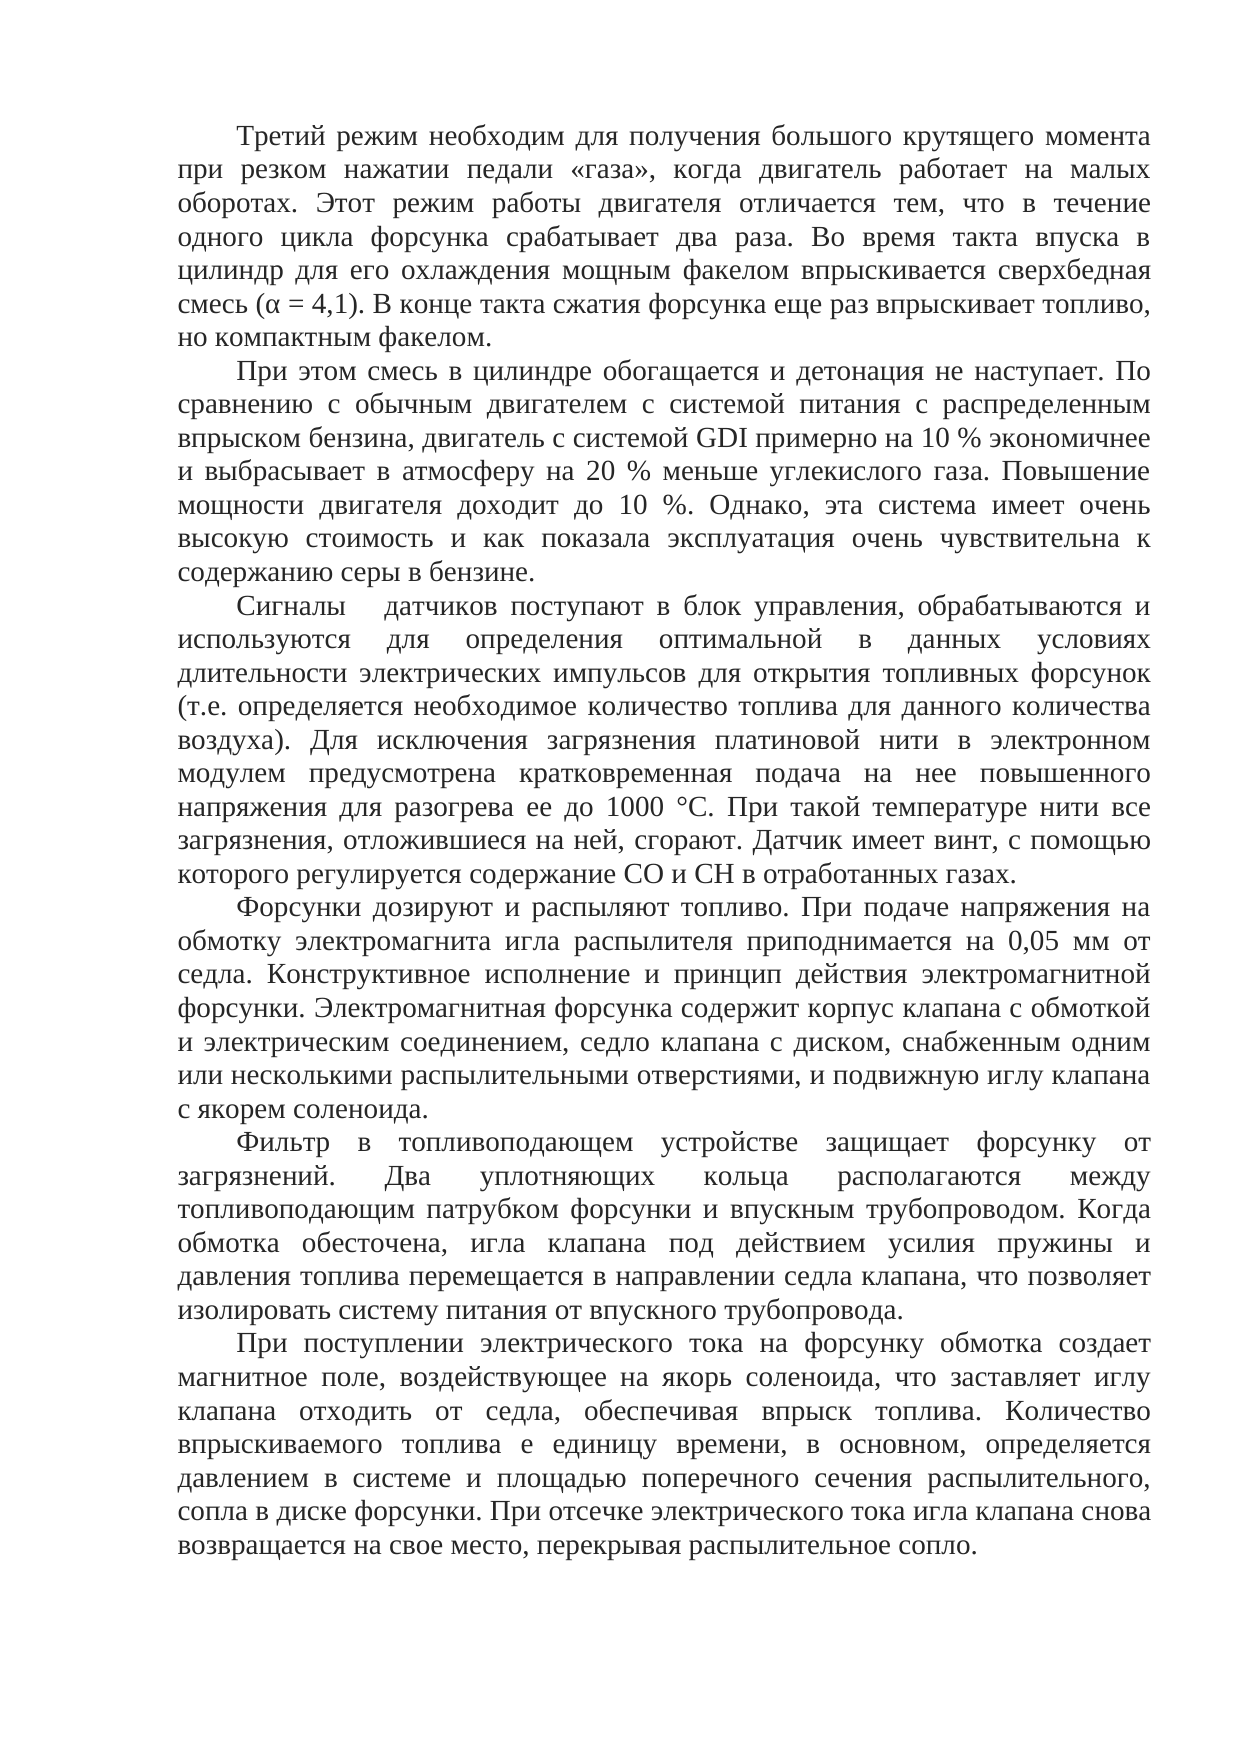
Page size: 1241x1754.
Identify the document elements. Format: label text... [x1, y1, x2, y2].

text Третий режим необходим для получения большого крутящего момента при резком нажатии педали «газа», когда двигатель работает на малых оборотах. Этот режим работы двигателя отличается тем, что в течение одного цикла форсунка срабатывает два раза. Во время такта впуска в цилиндр для его охлаждения мощным факелом впрыскивается сверхбедная смесь (α = 4,1). В конце такта сжатия форсунка еще раз впрыскивает топливо, но компактным факелом. [177, 118, 1152, 353]
text Форсунки дозируют и распыляют топливо. При подаче напряжения на обмотку электромагнита игла распылителя приподнимается на 0,05 мм от седла. Конструктивное исполнение и принцип действия электромагнитной форсунки. Электромагнитная форсунка содержит корпус клапана с обмоткой и электрическим соединением, седло клапана с диском, снабженным одним или несколькими распылительными отверстиями, и подвижную иглу клапана с якорем соленоида. [177, 889, 1152, 1124]
text Сигналы датчиков поступают в блок управления, обрабатываются и используются для определения оптимальной в данных условиях длительности электрических импульсов для открытия топливных форсунок (т.е. определяется необходимое количество топлива для данного количества воздуха). Для исключения загрязнения платиновой нити в электронном модулем предусмотрена кратковременная подача на нее повышенного напряжения для разогрева ее до 1000 °С. При такой температуре нити все загрязнения, отложившиеся на ней, сгорают. Датчик имеет винт, с помощью которого регулируется содержание СО и СН в отработанных газах. [177, 588, 1152, 889]
text Фильтр в топливоподающем устройстве защищает форсунку от загрязнений. Два уплотняющих кольца располагаются между топливоподающим патрубком форсунки и впускным трубопроводом. Когда обмотка обесточена, игла клапана под действием усилия пружины и давления топлива перемещается в направлении седла клапана, что позволяет изолировать систему питания от впускного трубопровода. [177, 1124, 1152, 1326]
text При поступлении электрического тока на форсунку обмотка создает магнитное поле, воздействующее на якорь соленоида, что заставляет иглу клапана отходить от седла, обеспечивая впрыск топлива. Количество впрыскиваемого топлива е единицу времени, в основном, определяется давлением в системе и площадью поперечного сечения распылительного, сопла в диске форсунки. При отсечке электрического тока игла клапана снова возвращается на свое место, перекрывая распылительное сопло. [177, 1326, 1152, 1560]
text При этом смесь в цилиндре обогащается и детонация не наступает. По сравнению с обычным двигателем с системой питания с распределенным впрыском бензина, двигатель с системой GDI примерно на 10 % экономичнее и выбрасывает в атмосферу на 20 % меньше углекислого газа. Повышение мощности двигателя доходит до 10 %. Однако, эта система имеет очень высокую стоимость и как показала эксплуатация очень чувствительна к содержанию серы в бензине. [177, 353, 1152, 588]
